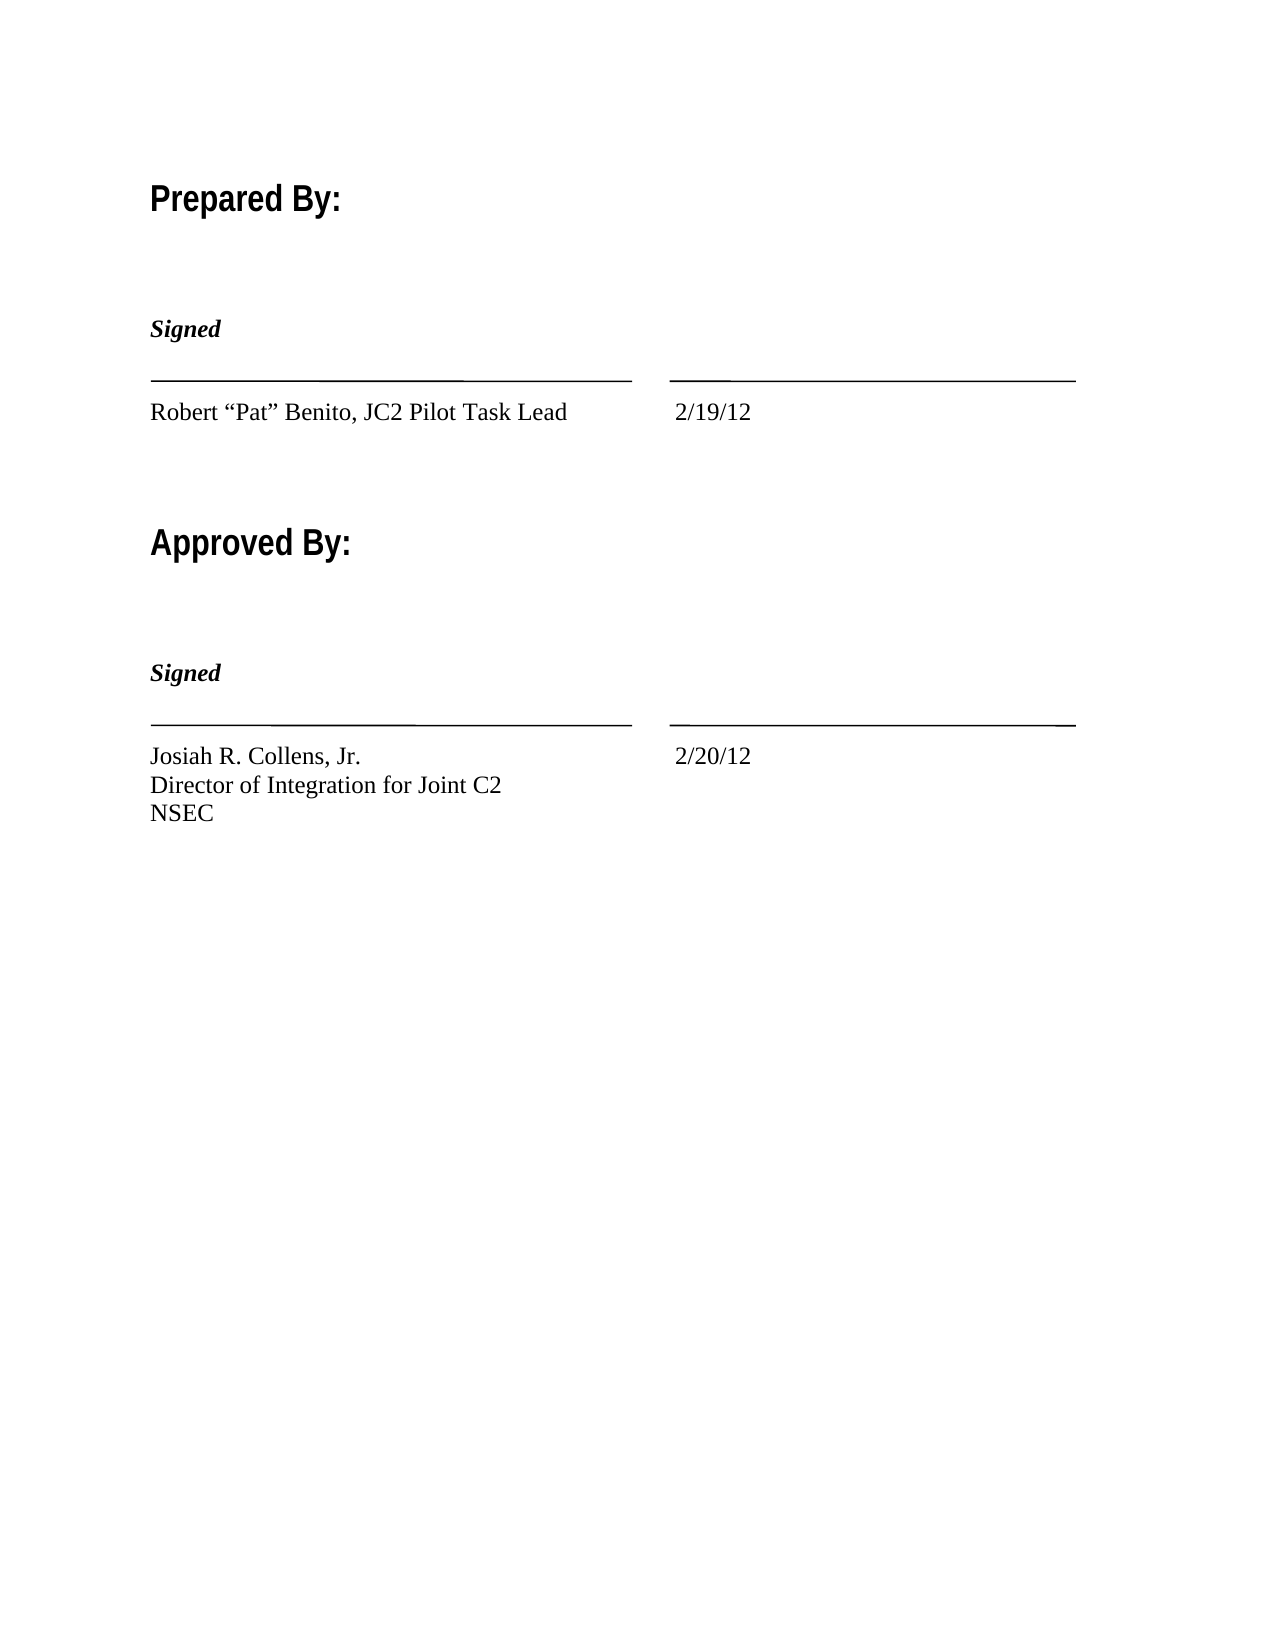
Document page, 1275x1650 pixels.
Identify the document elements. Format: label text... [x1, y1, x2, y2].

text Robert “Pat” Benito, JC2 Pilot Task Lead 2/19/12 [150, 397, 1125, 426]
text Signed [150, 314, 1125, 343]
text Signed [150, 658, 1125, 687]
text Josiah R. Collens, Jr. 2/20/12 Director of Integration for Joint C2 NSEC [150, 741, 1125, 827]
text Prepared By: [150, 176, 1125, 219]
text Approved By: [150, 521, 1125, 563]
